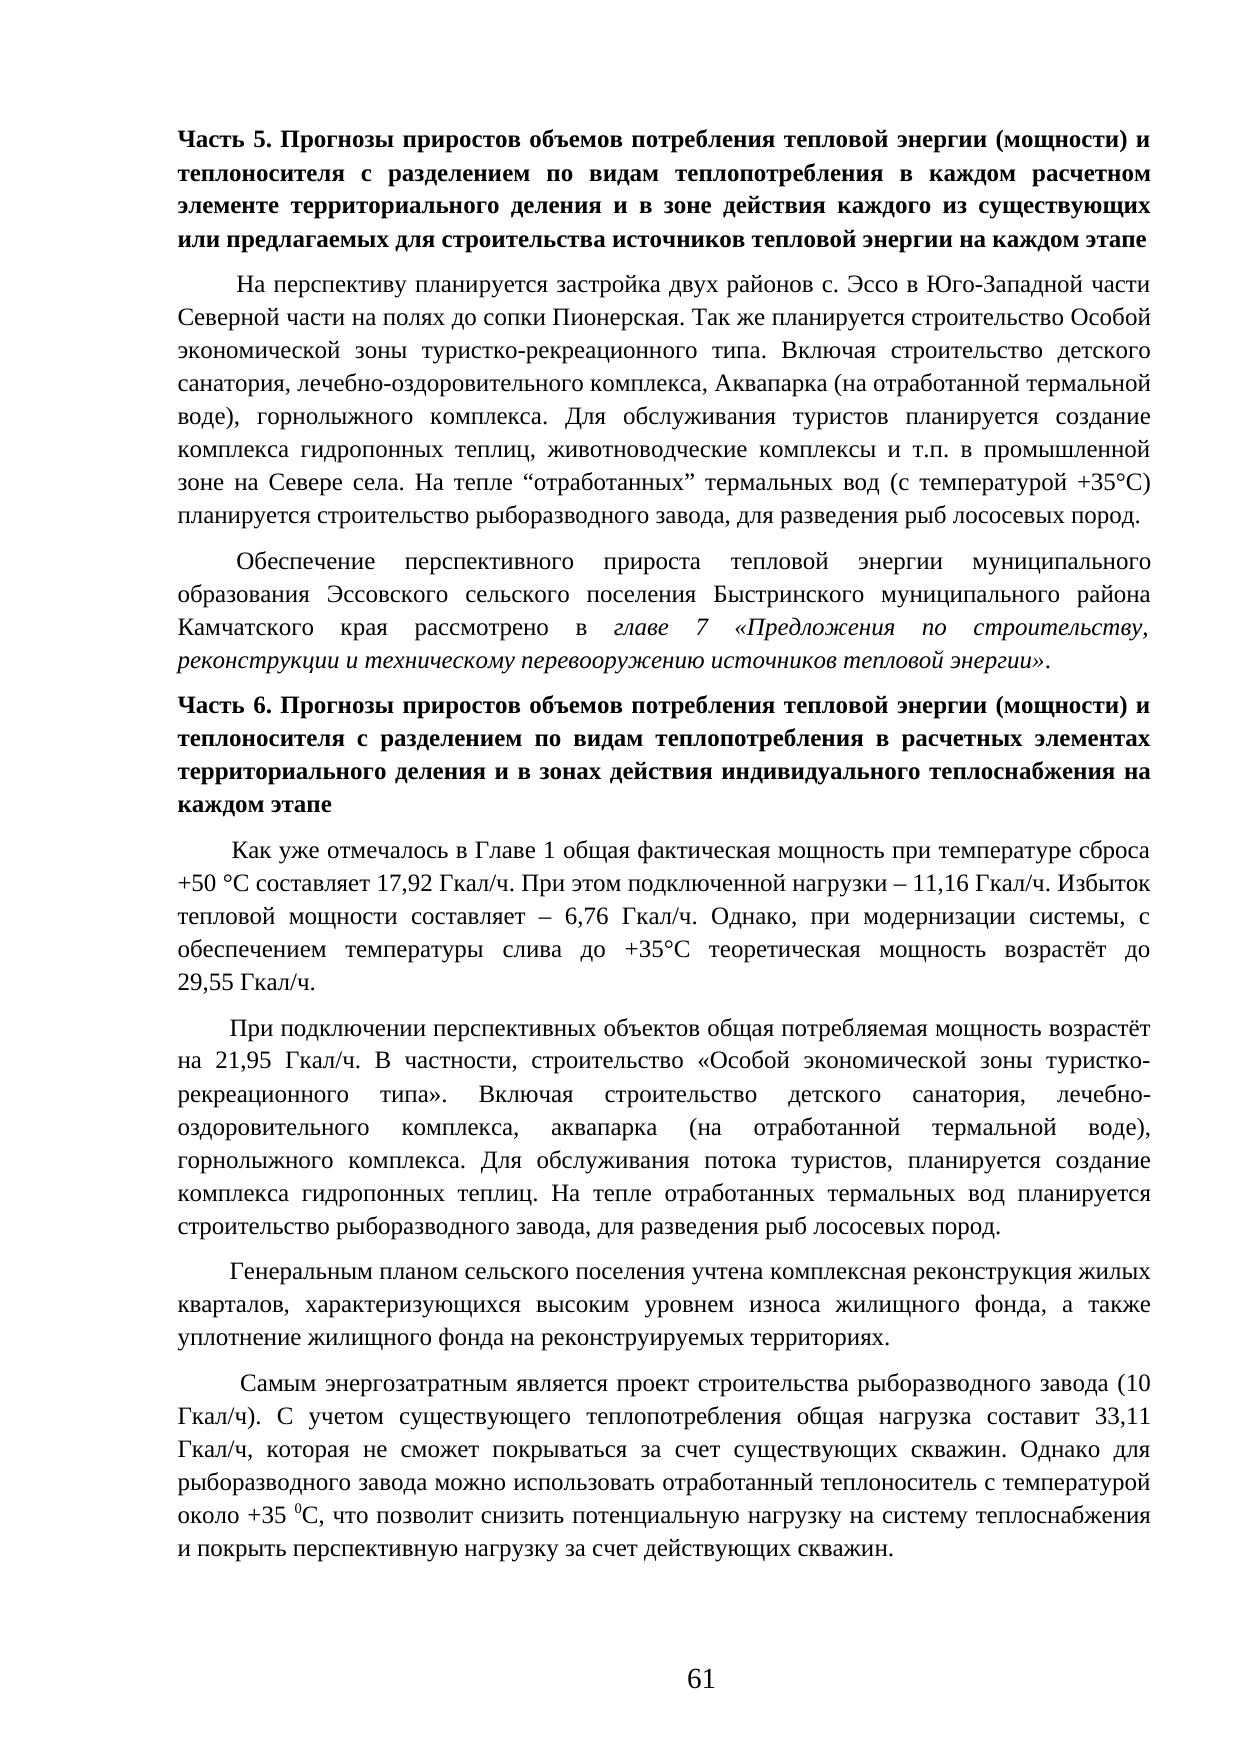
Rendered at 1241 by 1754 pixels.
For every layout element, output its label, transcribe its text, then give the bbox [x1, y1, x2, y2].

text Обеспечение перспективного прироста тепловой энергии муниципального образования Эссовского сельского поселения Быстринского муниципального района Камчатского края рассмотрено в главе 7 «Предложения по строительству, реконструкции и техническому перевооружению источников тепловой энергии». [177, 546, 1152, 674]
subtitle Часть 5. Прогнозы приростов объемов потребления тепловой энергии (мощности) и теплоносителя с разделением по видам теплопотребления в каждом расчетном элементе территориального деления и в зоне действия каждого из существующих или предлагаемых для строительства источников тепловой энергии на каждом этапе [177, 124, 1152, 252]
text Как уже отмечалось в Главе 1 общая фактическая мощность при температуре сброса +50 °C составляет 17,92 Гкал/ч. При этом подключенной нагрузки – 11,16 Гкал/ч. Избыток тепловой мощности составляет – 6,76 Гкал/ч. Однако, при модернизации системы, с обеспечением температуры слива до +35°С теоретическая мощность возрастёт до 29,55 Гкал/ч. [177, 835, 1152, 996]
text Генеральным планом сельского поселения учтена комплексная реконструкция жилых кварталов, характеризующихся высоким уровнем износа жилищного фонда, а также уплотнение жилищного фонда на реконструируемых территориях. [177, 1256, 1152, 1351]
subtitle Часть 6. Прогнозы приростов объемов потребления тепловой энергии (мощности) и теплоносителя с разделением по видам теплопотребления в расчетных элементах территориального деления и в зонах действия индивидуального теплоснабжения на каждом этапе [177, 690, 1152, 818]
text Самым энергозатратным является проект строительства рыборазводного завода (10 Гкал/ч). С учетом существующего теплопотребления общая нагрузка составит 33,11 Гкал/ч, которая не сможет покрываться за счет существующих скважин. Однако для рыборазводного завода можно использовать отработанный теплоноситель с температурой около +35 0С, что позволит снизить потенциальную нагрузку на систему теплоснабжения и покрыть перспективную нагрузку за счет действующих скважин. [177, 1368, 1152, 1562]
text На перспективу планируется застройка двух районов с. Эссо в Юго-Западной части Северной части на полях до сопки Пионерская. Так же планируется строительство Особой экономической зоны туристко-рекреационного типа. Включая строительство детского санатория, лечебно-оздоровительного комплекса, Аквапарка (на отработанной термальной воде), горнолыжного комплекса. Для обслуживания туристов планируется создание комплекса гидропонных теплиц, животноводческие комплексы и т.п. в промышленной зоне на Севере села. На тепле “отработанных” термальных вод (с температурой +35°С) планируется строительство рыборазводного завода, для разведения рыб лососевых пород. [177, 269, 1152, 529]
text При подключении перспективных объектов общая потребляемая мощность возрастёт на 21,95 Гкал/ч. В частности, строительство «Особой экономической зоны туристко-рекреационного типа». Включая строительство детского санатория, лечебно-оздоровительного комплекса, аквапарка (на отработанной термальной воде), горнолыжного комплекса. Для обслуживания потока туристов, планируется создание комплекса гидропонных теплиц. На тепле отработанных термальных вод планируется строительство рыборазводного завода, для разведения рыб лососевых пород. [177, 1013, 1152, 1239]
